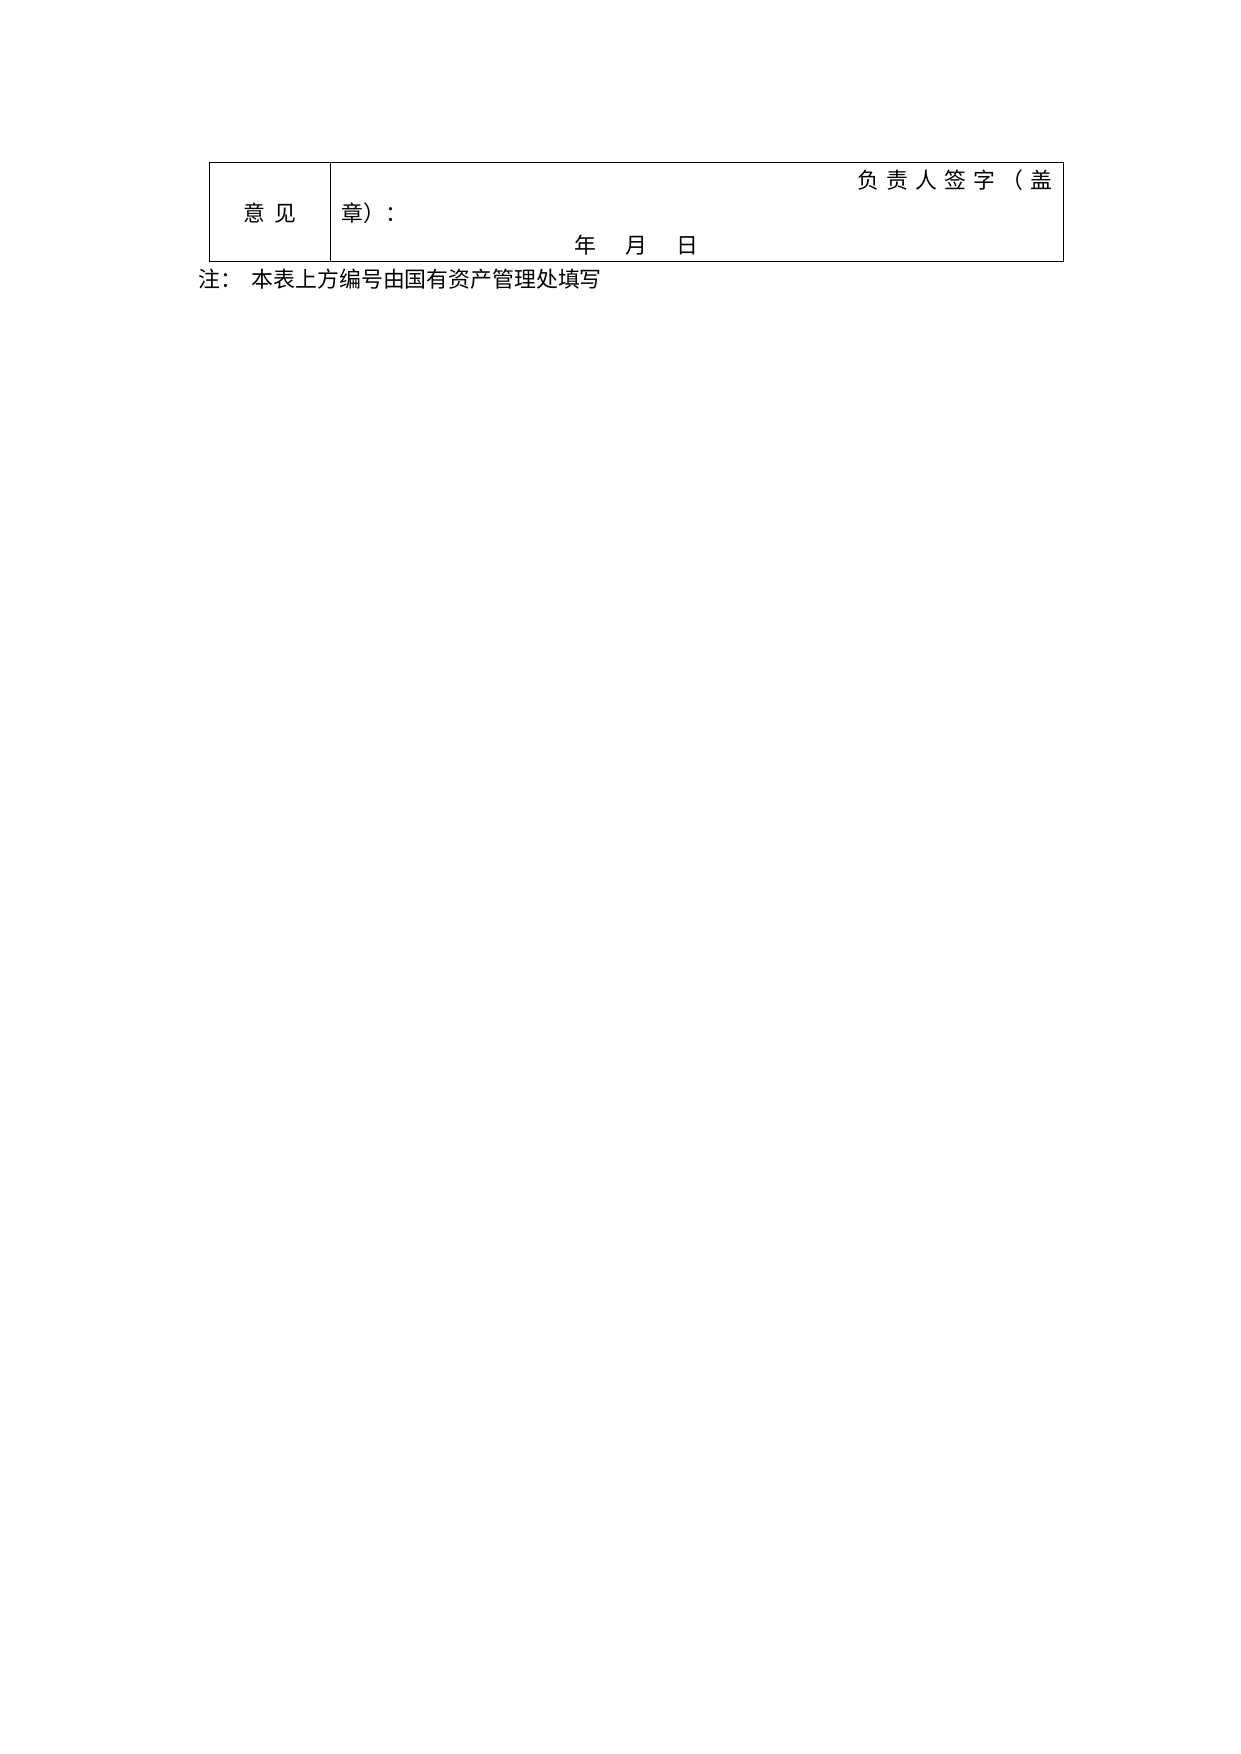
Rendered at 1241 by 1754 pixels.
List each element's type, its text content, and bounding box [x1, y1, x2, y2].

table_cell 负责人签字（盖章）： 年 月 日 [331, 163, 1063, 261]
text 注： 本表上方编号由国有资产管理处填写 [187, 262, 1053, 294]
table_cell 院 长 意 见 [210, 163, 330, 261]
